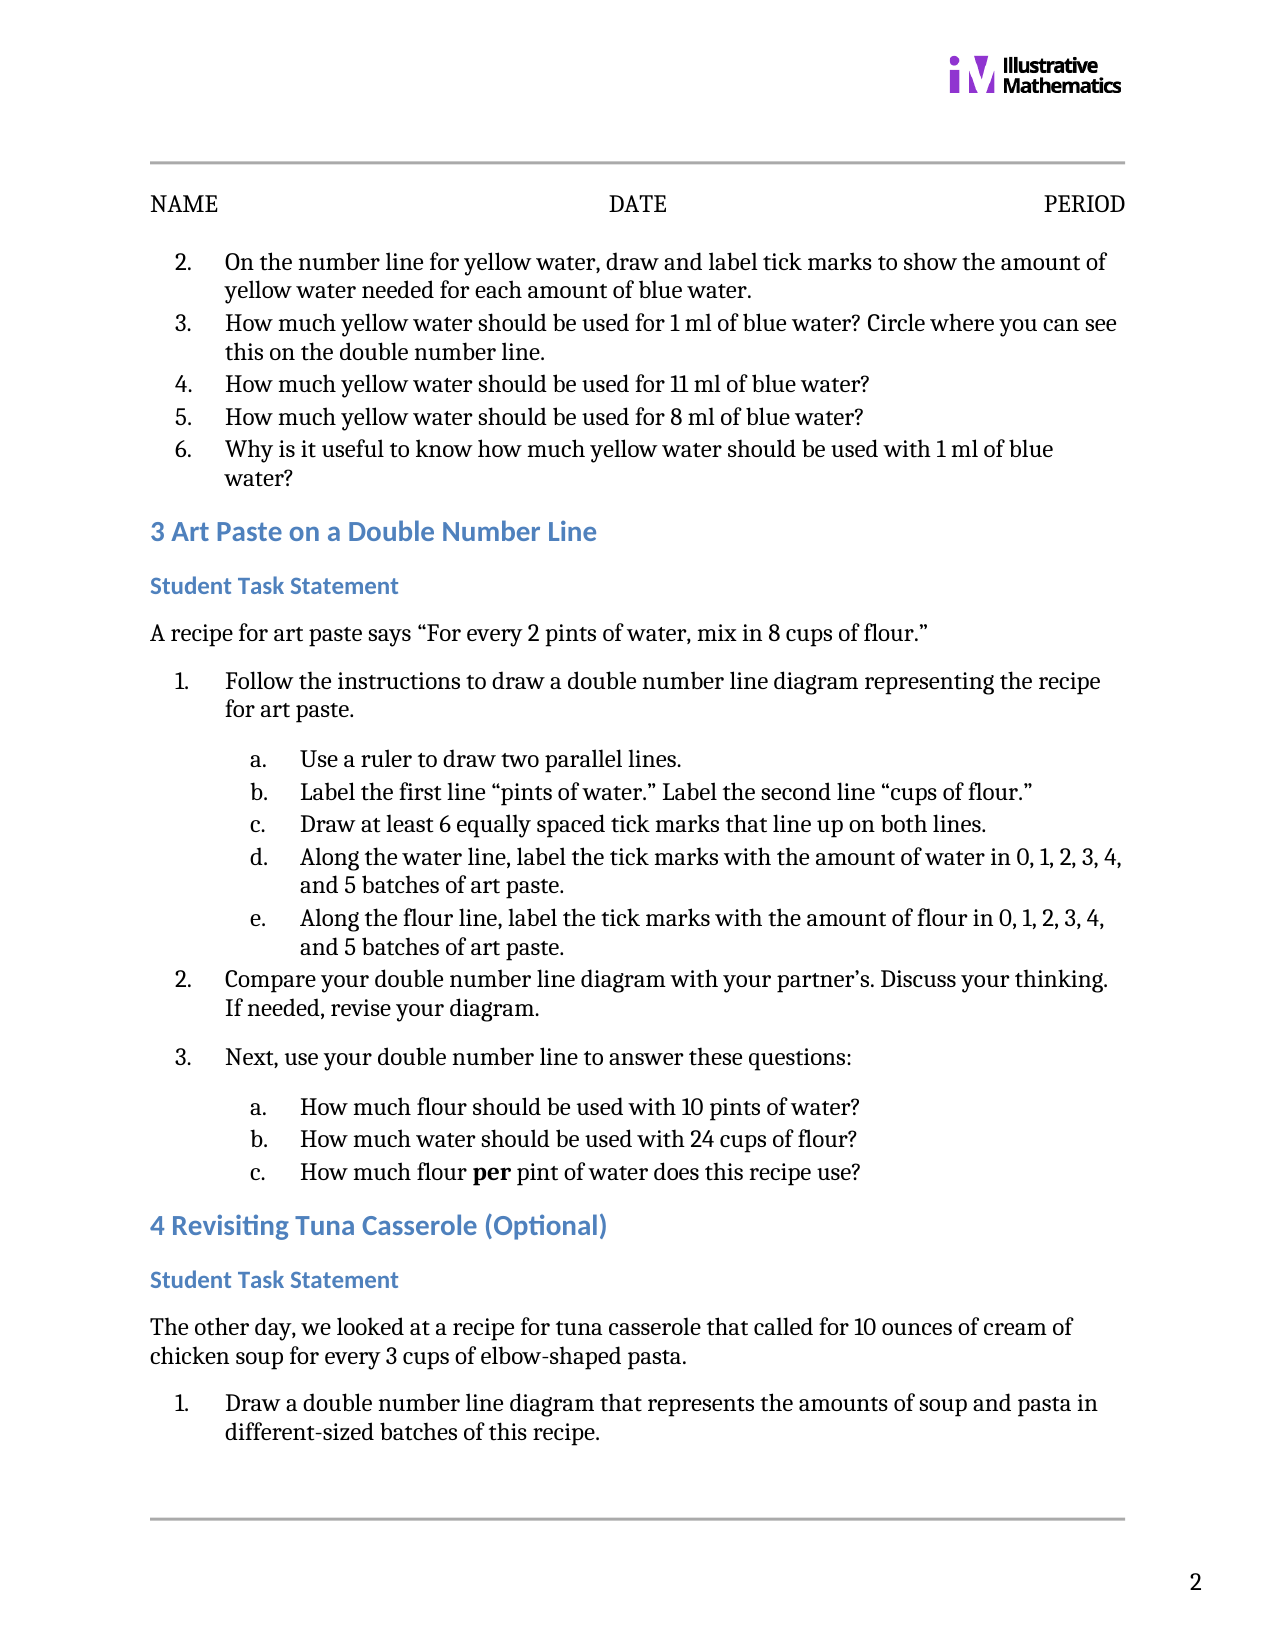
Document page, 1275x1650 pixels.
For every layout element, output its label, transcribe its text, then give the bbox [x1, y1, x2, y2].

subtitle 4 Revisiting Tuna Casserole (Optional) [150, 1207, 1125, 1243]
list Follow the instructions to draw a double number line diagram representing the recipe for art paste. [175, 667, 1125, 724]
list Along the flour line, label the tick marks with the amount of flour in 0, 1, 2, 3, 4, and 5 batches of art paste. [250, 904, 1125, 961]
list Along the water line, label the tick marks with the amount of water in 0, 1, 2, 3, 4, and 5 batches of art paste. [250, 842, 1125, 900]
list How much yellow water should be used for 1 ml of blue water? Circle where you can see this on the double number line. [175, 309, 1125, 366]
list Draw at least 6 equally spaced tick marks that line up on both lines. [250, 810, 1125, 839]
list Why is it useful to know how much yellow water should be used with 1 ml of blue water? [175, 435, 1125, 492]
list How much water should be used with 24 cups of flour? [250, 1125, 1125, 1154]
list How much yellow water should be used for 11 ml of blue water? [175, 370, 1125, 399]
list Next, use your double number line to answer these questions: [175, 1043, 1125, 1072]
list How much flour should be used with 10 pints of water? [250, 1093, 1125, 1122]
text A recipe for art paste says “For every 2 pints of water, mix in 8 cups of flour.” [150, 619, 1125, 648]
text The other day, we looked at a recipe for tuna casserole that called for 10 ounces of cream of chicken soup for every 3 cups of elbow-shaped pasta. [150, 1313, 1125, 1371]
list On the number line for yellow water, draw and label tick marks to show the amount of yellow water needed for each amount of blue water. [175, 247, 1125, 305]
subtitle 3 Art Paste on a Double Number Line [150, 513, 1125, 549]
list How much yellow water should be used for 8 ml of blue water? [175, 402, 1125, 431]
list Compare your double number line diagram with your partner’s. Discuss your thinking. If needed, revise your diagram. [175, 965, 1125, 1022]
list Label the first line “pints of water.” Label the second line “cups of flour.” [250, 777, 1125, 806]
list How much flour per pint of water does this recipe use? [250, 1158, 1125, 1187]
subtitle Student Task Statement [150, 570, 1125, 600]
list Draw a double number line diagram that represents the amounts of soup and pasta in different-sized batches of this recipe. [175, 1389, 1125, 1447]
picture [949, 55, 1121, 93]
list Use a ruler to draw two parallel lines. [250, 745, 1125, 774]
subtitle Student Task Statement [150, 1264, 1125, 1294]
